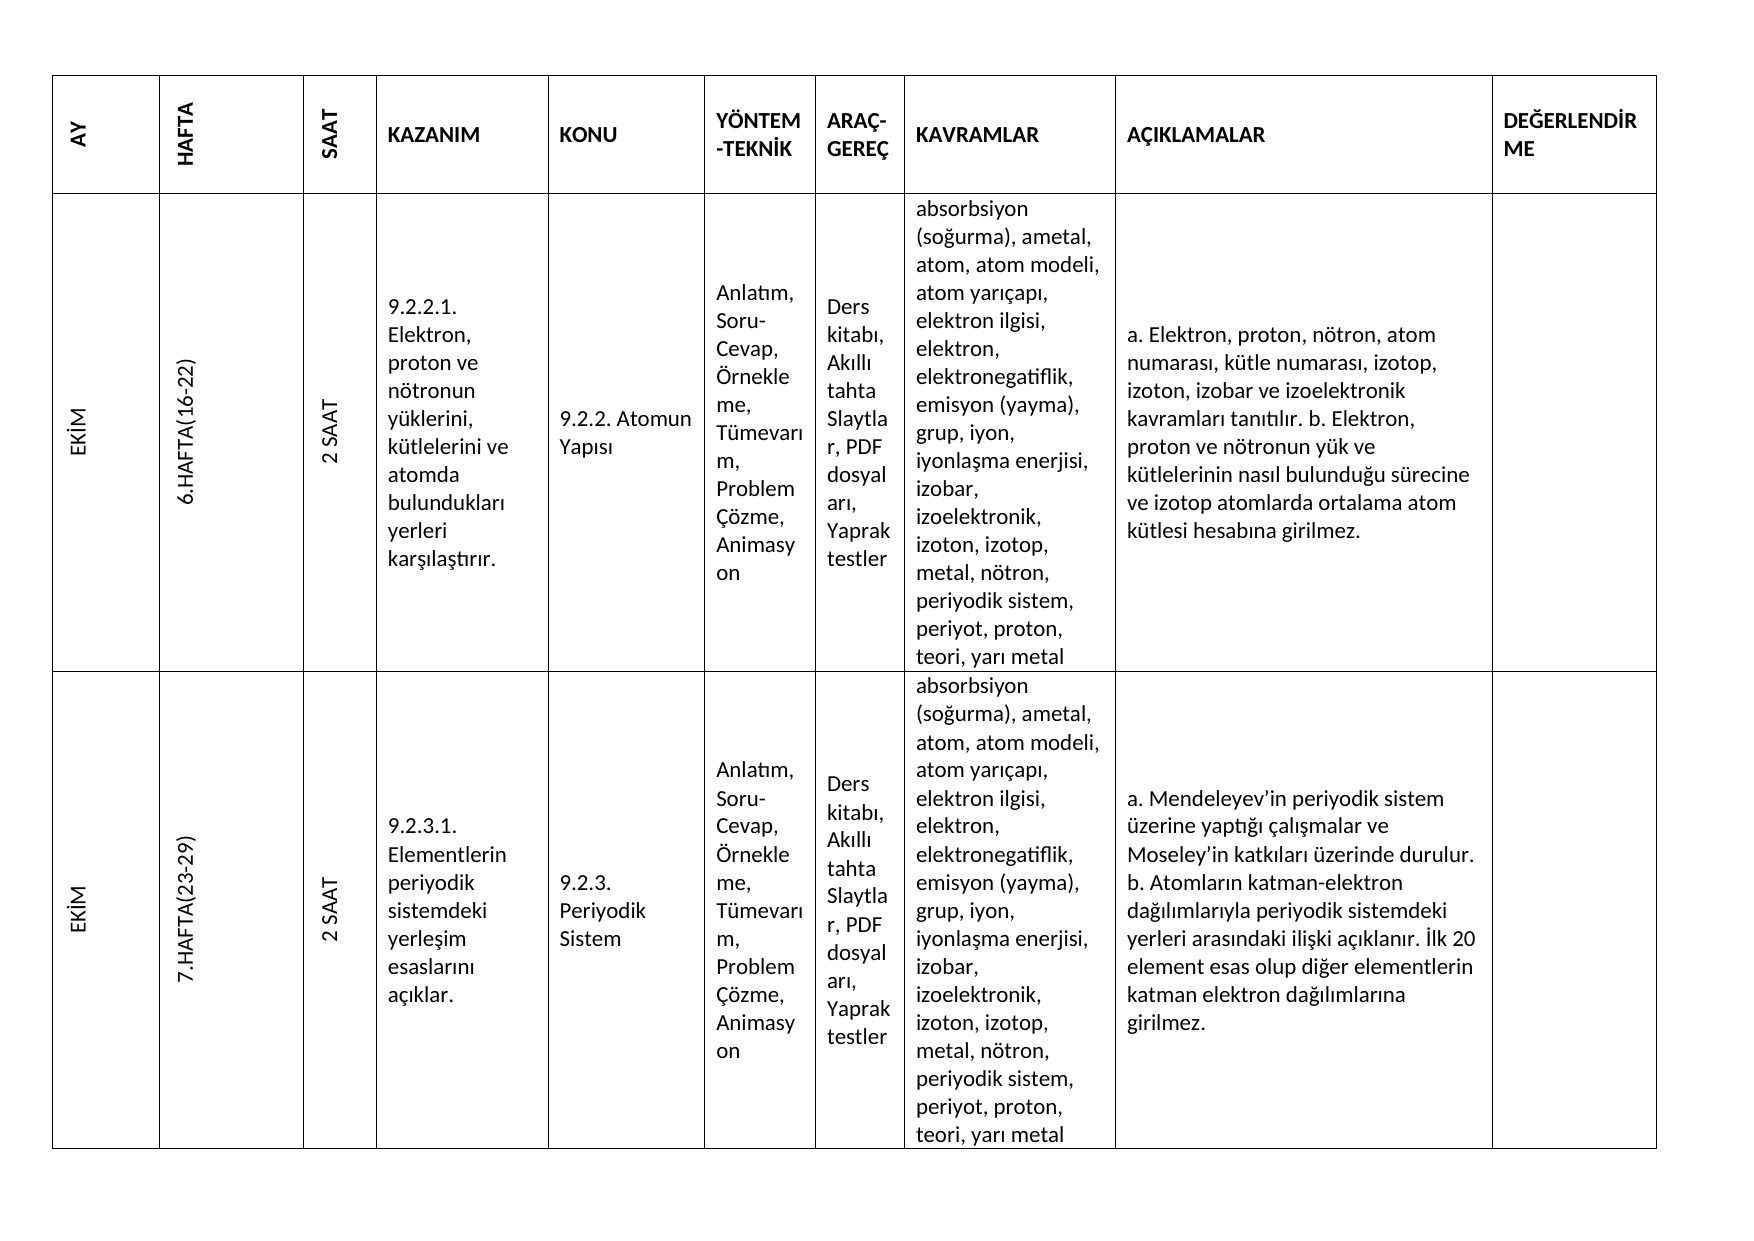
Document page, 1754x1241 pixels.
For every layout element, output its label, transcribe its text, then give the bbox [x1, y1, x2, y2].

table_header DEĞERLENDİRME [1493, 76, 1656, 193]
table_cell 2 SAAT [304, 672, 376, 1148]
table_cell EKİM [53, 194, 159, 671]
table_header AY [53, 76, 159, 193]
table_header AÇIKLAMALAR [1116, 76, 1492, 193]
table_cell 7.HAFTA(23-29) [160, 672, 303, 1148]
table_header ARAÇ-GEREÇ [816, 76, 904, 193]
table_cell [905, 194, 1115, 671]
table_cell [705, 672, 815, 1148]
table_cell EKİM [53, 672, 159, 1148]
table_header KAVRAMLAR [905, 76, 1115, 193]
table_cell [1493, 672, 1656, 1148]
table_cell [1116, 194, 1492, 671]
table_header KONU [549, 76, 704, 193]
table_cell 9.2.2. Atomun Yapısı [549, 194, 704, 671]
table_cell 2 SAAT [304, 194, 376, 671]
table_cell 9.2.3.1. Elementlerin periyodik sistemdeki yerleşim esaslarını açıklar. [377, 672, 548, 1148]
table_header KAZANIM [377, 76, 548, 193]
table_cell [905, 672, 1115, 1148]
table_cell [816, 672, 904, 1148]
table_cell 6.HAFTA(16-22) [160, 194, 303, 671]
table_cell [1493, 194, 1656, 671]
table_header HAFTA [160, 76, 303, 193]
table_cell 9.2.3. Periyodik Sistem [549, 672, 704, 1148]
table_cell a. Mendeleyev’in periyodik sistem üzerine yaptığı çalışmalar ve Moseley’in katkıları üzerinde durulur. b. Atomların katman-elektron dağılımlarıyla periyodik sistemdeki yerleri arasındaki ilişki açıklanır. İlk 20 element esas olup diğer elementlerin katman elektron dağılımlarına girilmez. [1116, 672, 1492, 1148]
table_header YÖNTEM-TEKNİK [705, 76, 815, 193]
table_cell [705, 194, 815, 671]
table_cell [377, 194, 548, 671]
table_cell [816, 194, 904, 671]
table_header SAAT [304, 76, 376, 193]
